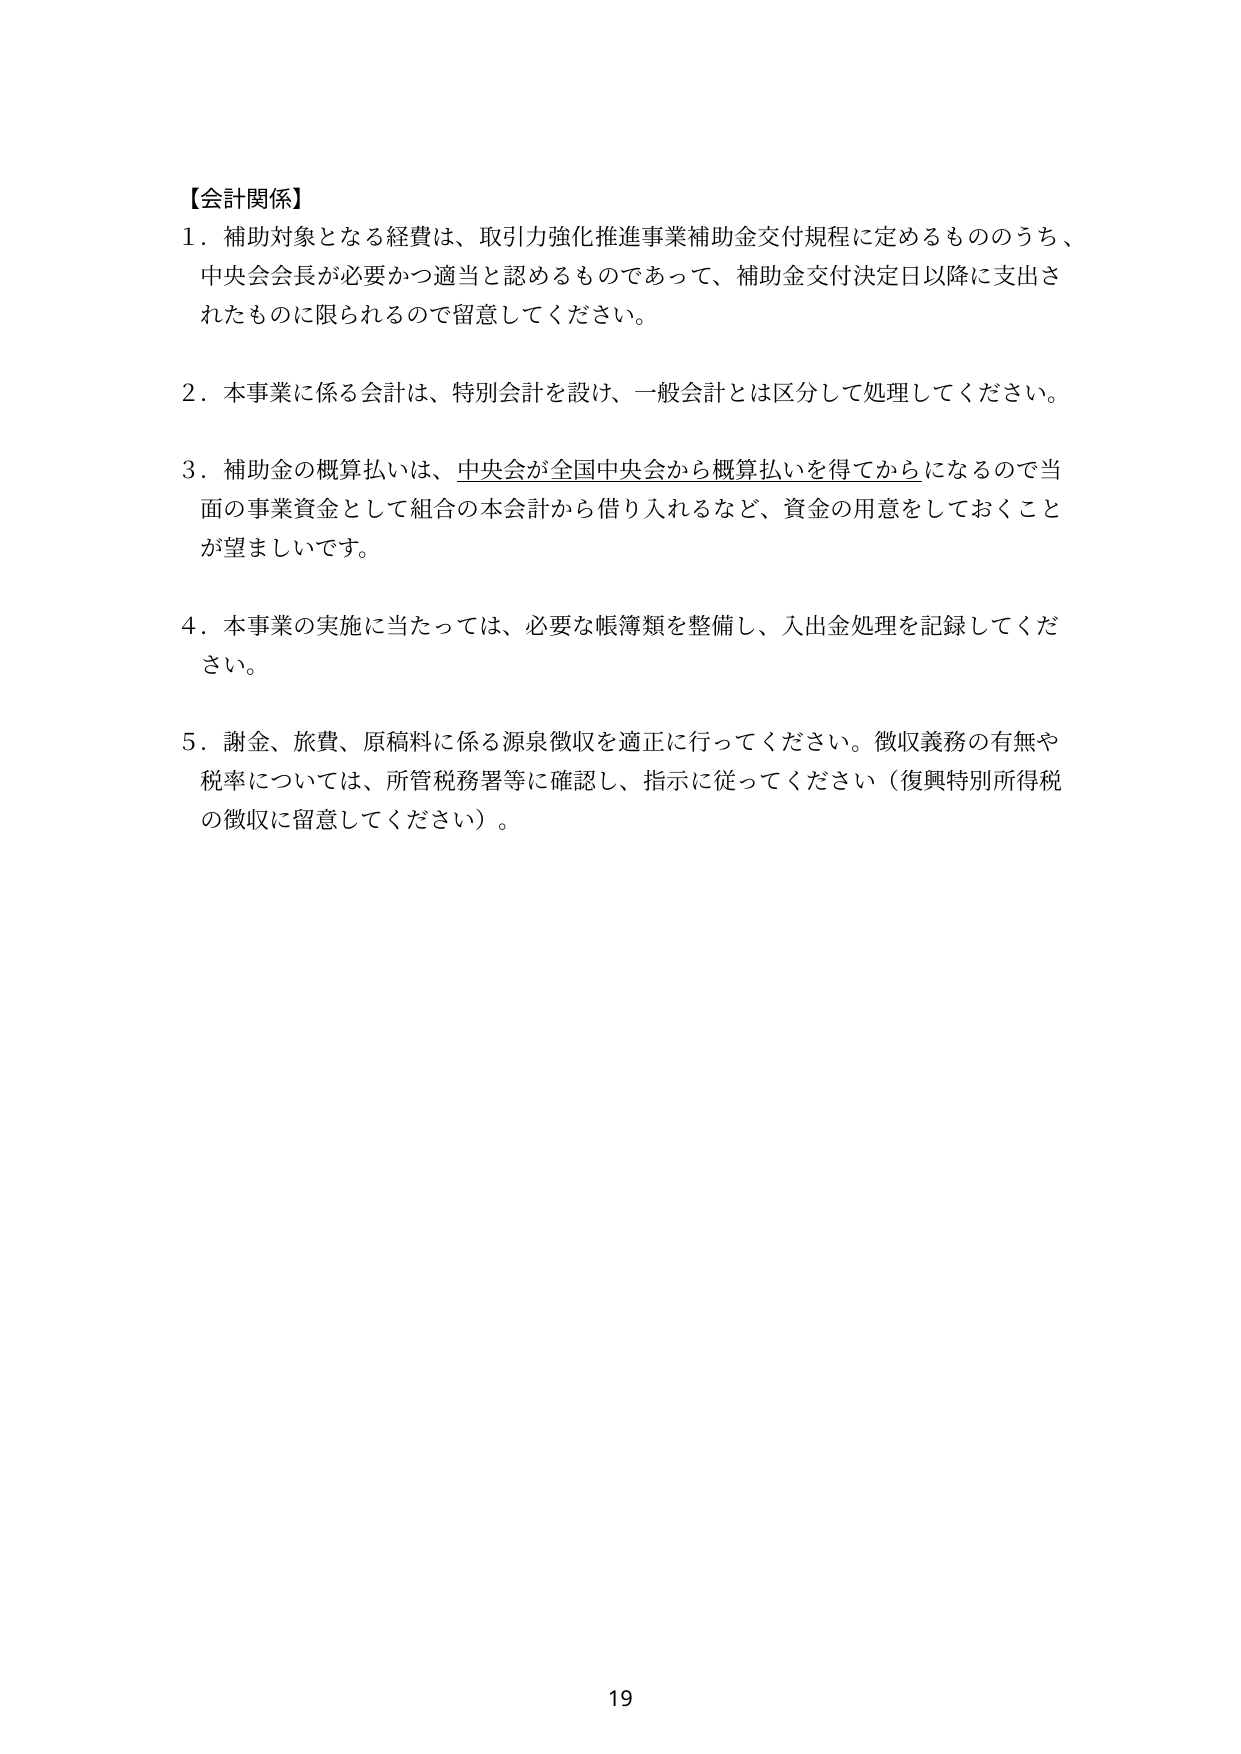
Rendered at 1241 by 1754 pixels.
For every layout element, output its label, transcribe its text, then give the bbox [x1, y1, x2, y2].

text １．補助対象となる経費は、取引力強化推進事業補助金交付規程に定めるもののうち、中央会会長が必要かつ適当と認めるものであって、補助金交付決定日以降に支出されたものに限られるので留意してください。 [177, 216, 1063, 333]
text ２．本事業に係る会計は、特別会計を設け、一般会計とは区分して処理してください。 [177, 372, 1063, 411]
text ４．本事業の実施に当たっては、必要な帳簿類を整備し、入出金処理を記録してください。 [177, 605, 1063, 683]
text ５．謝金、旅費、原稿料に係る源泉徴収を適正に行ってください。徴収義務の有無や税率については、所管税務署等に確認し、指示に従ってください（復興特別所得税の徴収に留意してください）。 [177, 722, 1063, 838]
text ３．補助金の概算払いは、中央会が全国中央会から概算払いを得てからになるので当面の事業資金として組合の本会計から借り入れるなど、資金の用意をしておくことが望ましいです。 [177, 449, 1063, 566]
text 【会計関係】 [177, 178, 1063, 216]
